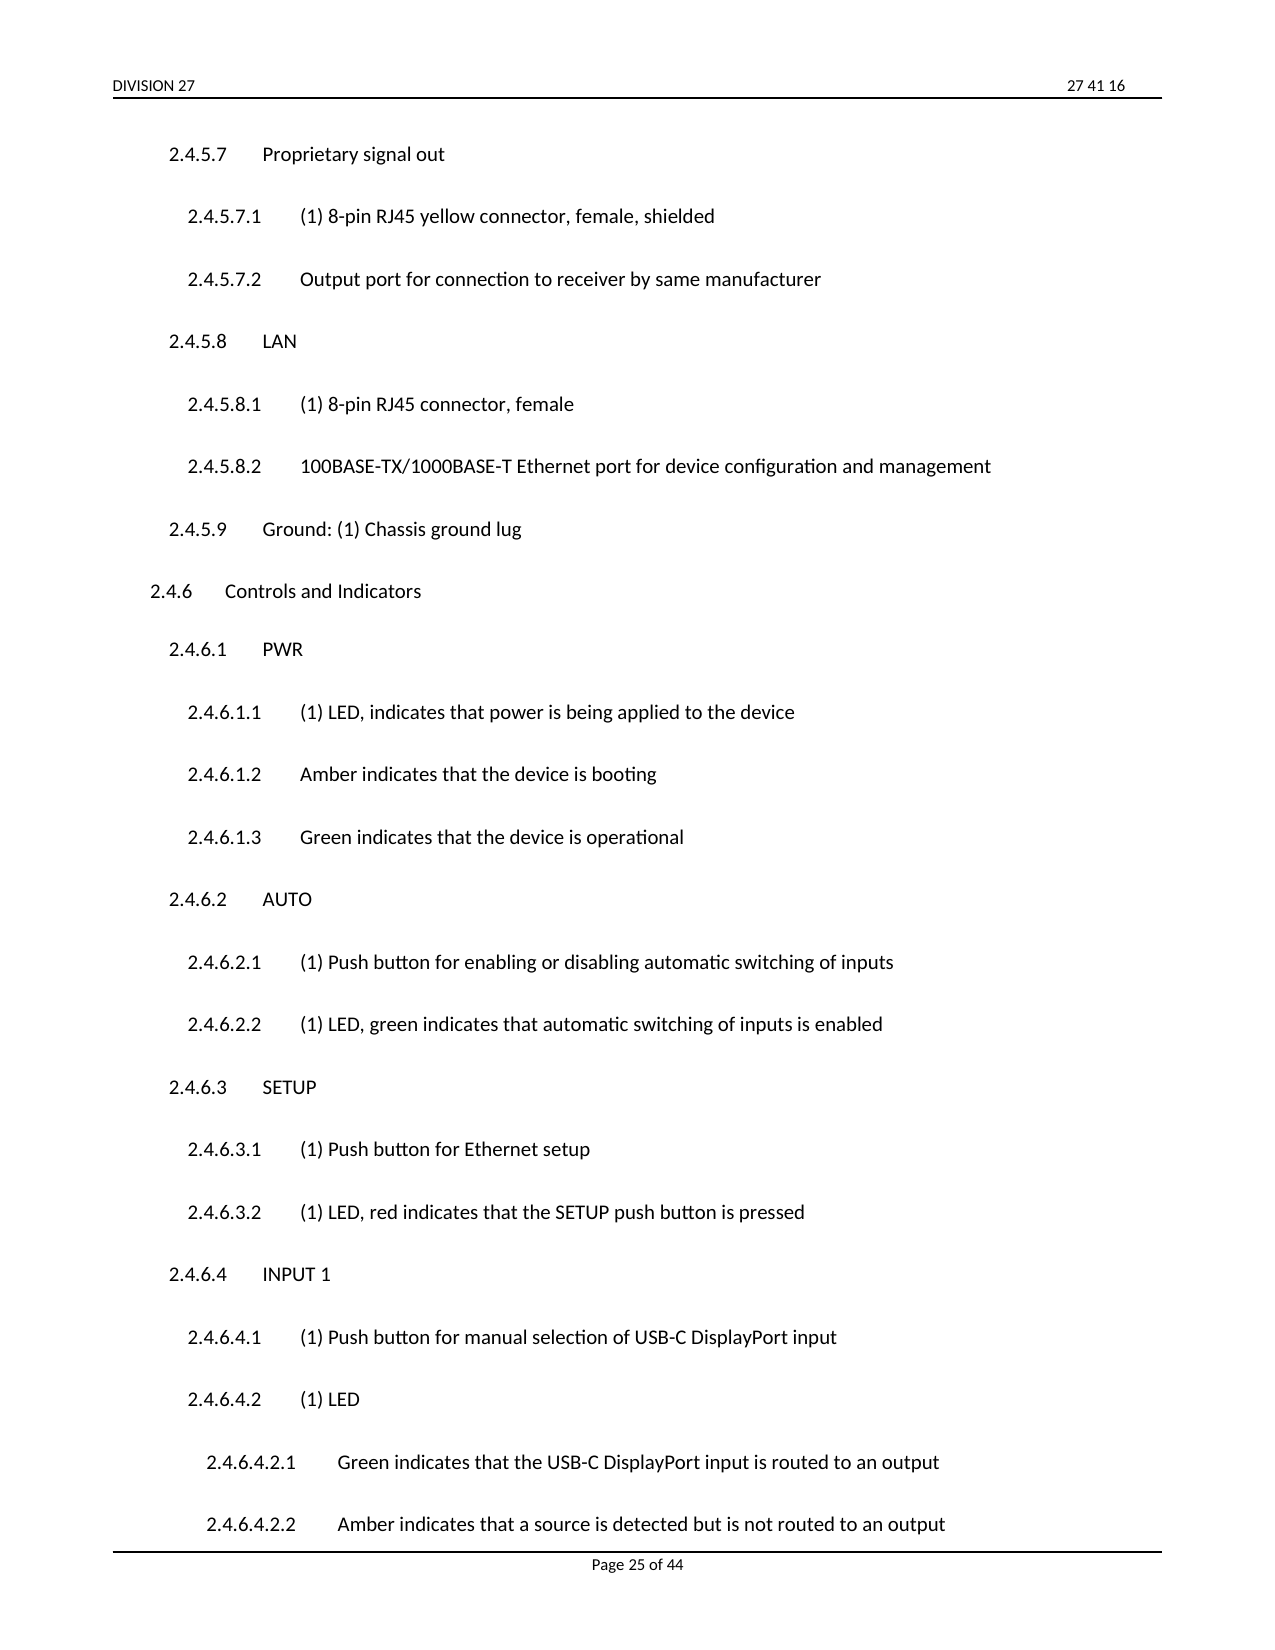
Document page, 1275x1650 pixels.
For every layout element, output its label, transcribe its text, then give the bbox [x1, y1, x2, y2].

subtitle (1) LED, red indicates that the SETUP push button is pressed [187, 1199, 1162, 1224]
subtitle Proprietary signal out [169, 141, 1162, 167]
subtitle INPUT 1 [169, 1261, 1162, 1287]
subtitle (1) LED [187, 1386, 1162, 1412]
subtitle (1) Push button for Ethernet setup [187, 1136, 1162, 1162]
subtitle Green indicates that the USB-C DisplayPort input is routed to an output [206, 1449, 1162, 1474]
subtitle (1) LED, green indicates that automatic switching of inputs is enabled [187, 1011, 1162, 1037]
subtitle Output port for connection to receiver by same manufacturer [187, 266, 1162, 292]
subtitle Controls and Indicators [150, 579, 1162, 604]
subtitle Amber indicates that the device is booting [187, 761, 1162, 787]
subtitle Ground: (1) Chassis ground lug [169, 516, 1162, 542]
subtitle (1) 8-pin RJ45 connector, female [187, 391, 1162, 417]
subtitle LAN [169, 329, 1162, 354]
subtitle (1) LED, indicates that power is being applied to the device [187, 699, 1162, 724]
subtitle (1) Push button for enabling or disabling automatic switching of inputs [187, 949, 1162, 974]
subtitle (1) 8-pin RJ45 yellow connector, female, shielded [187, 204, 1162, 229]
subtitle SETUP [169, 1074, 1162, 1099]
subtitle (1) Push button for manual selection of USB-C DisplayPort input [187, 1324, 1162, 1349]
subtitle 100BASE-TX/1000BASE-T Ethernet port for device configuration and management [187, 454, 1162, 479]
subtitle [206, 1511, 1162, 1537]
subtitle AUTO [169, 886, 1162, 912]
subtitle PWR [169, 636, 1162, 662]
subtitle Green indicates that the device is operational [187, 824, 1162, 849]
